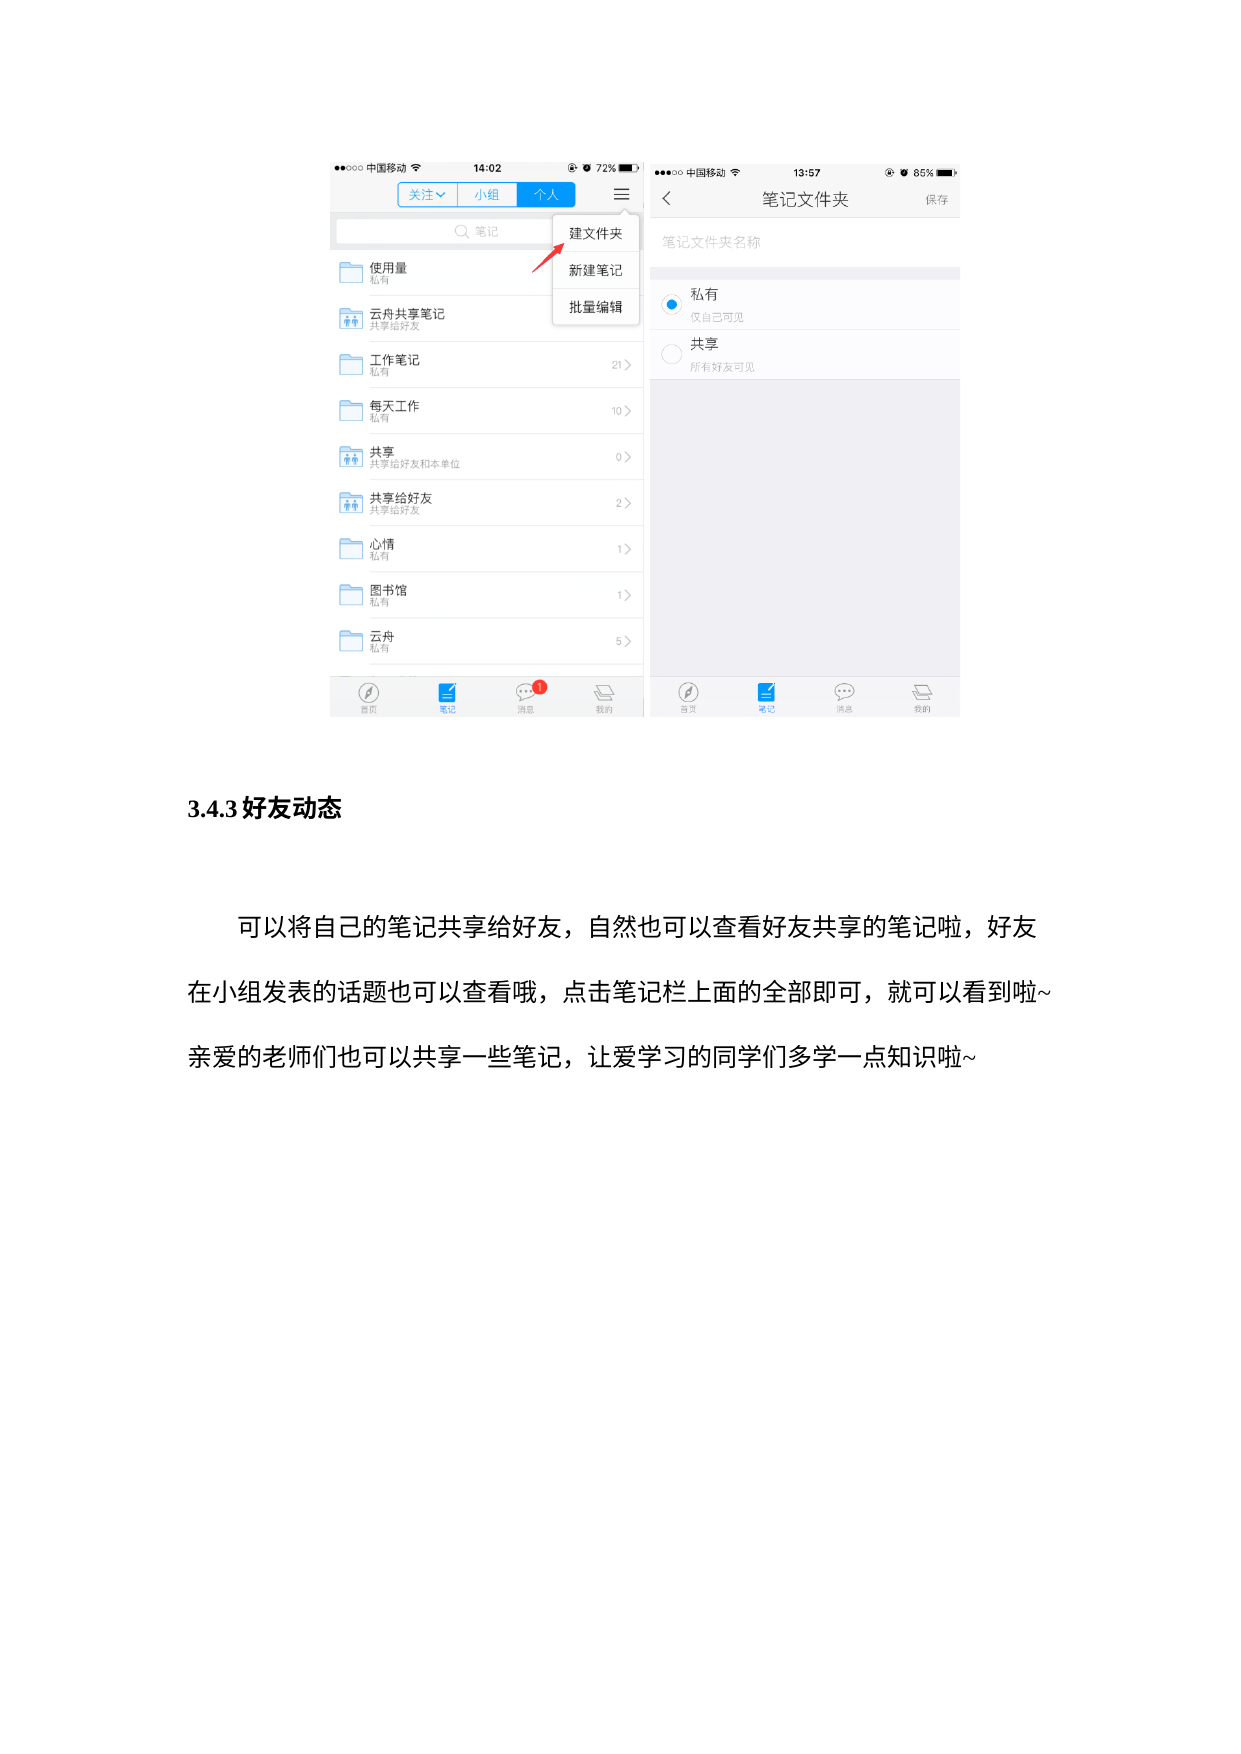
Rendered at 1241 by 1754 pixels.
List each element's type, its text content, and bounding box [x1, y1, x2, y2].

picture [650, 164, 961, 717]
picture [330, 162, 644, 717]
text 可以将自己的笔记共享给好友，自然也可以查看好友共享的笔记啦，好友在小组发表的话题也可以查看哦，点击笔记栏上面的全部即可，就可以看到啦~亲爱的老师们也可以共享一些笔记，让爱学习的同学们多学一点知识啦~ [187, 893, 1053, 1088]
subtitle 3.4.3好友动态 [187, 774, 1053, 839]
